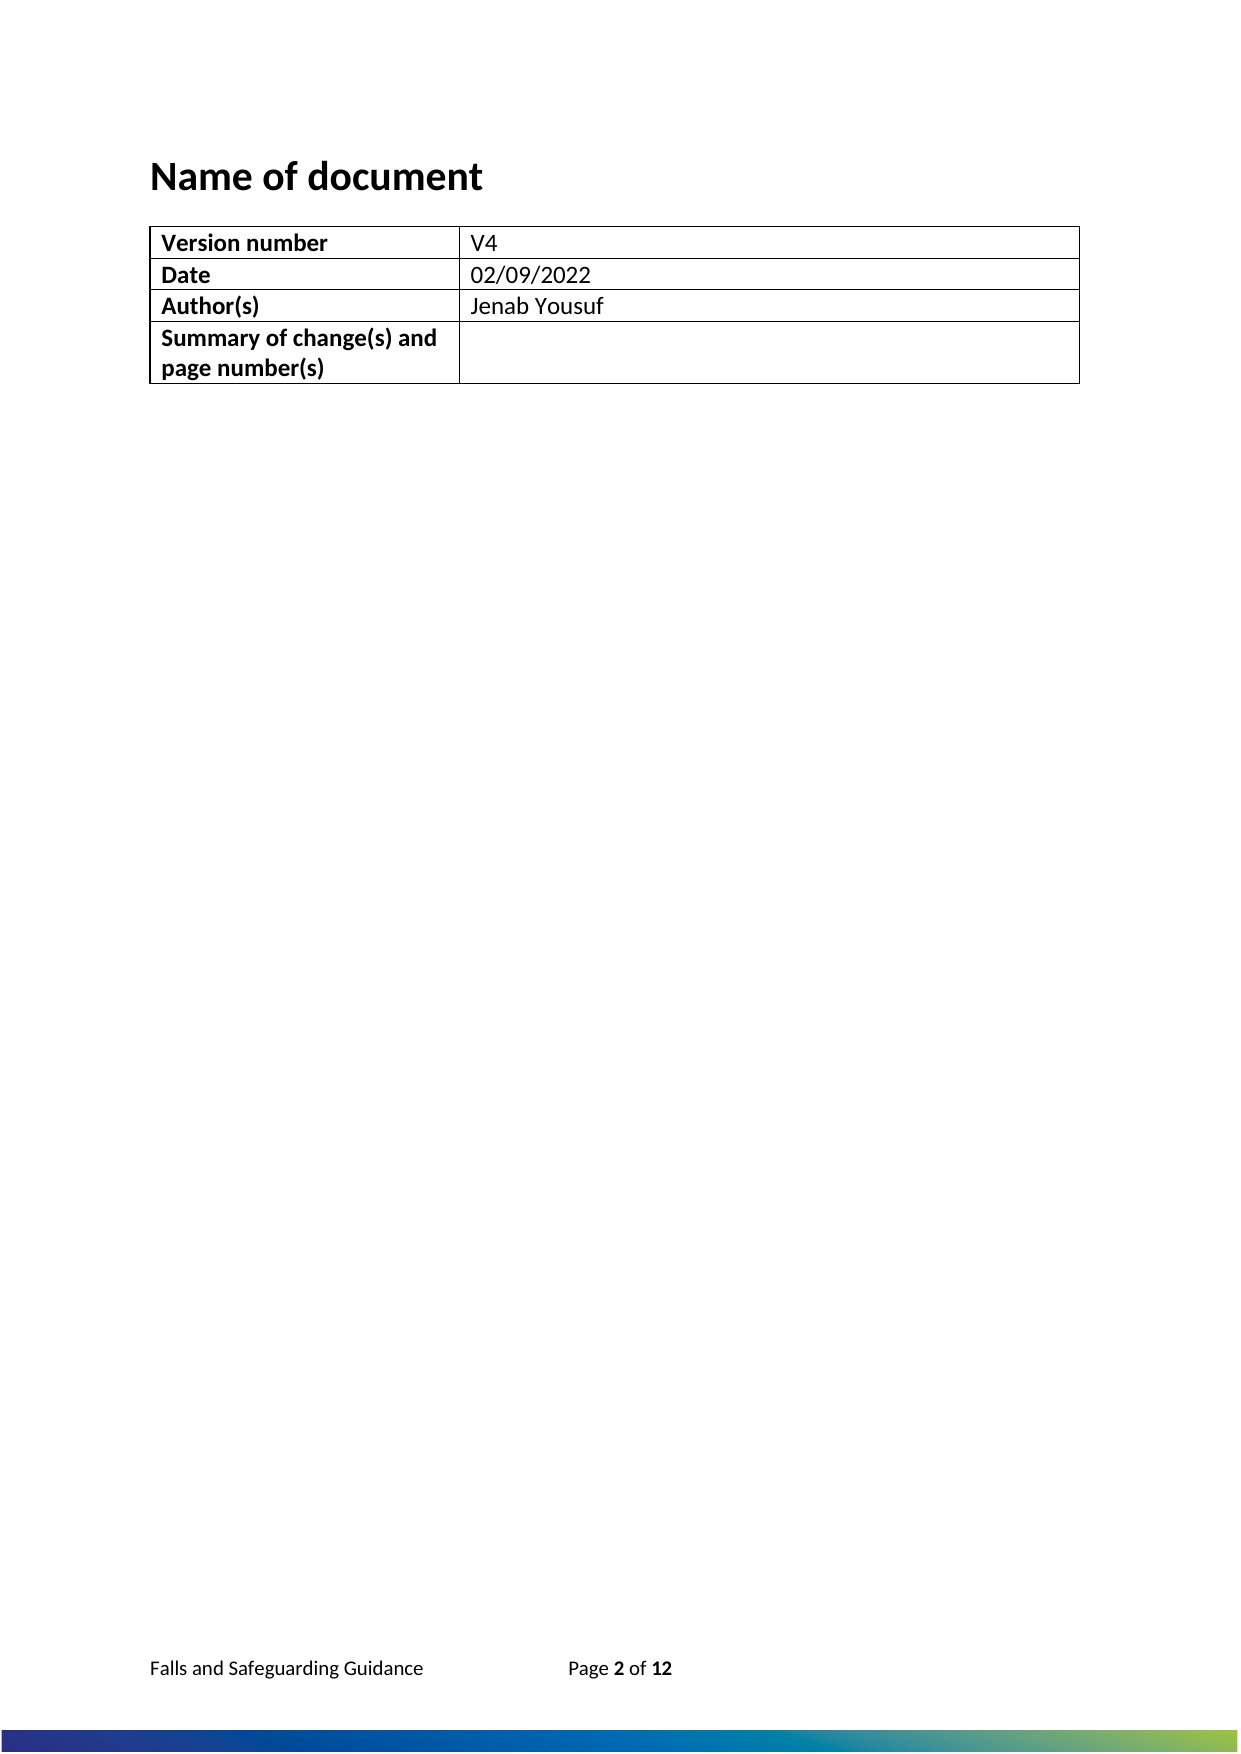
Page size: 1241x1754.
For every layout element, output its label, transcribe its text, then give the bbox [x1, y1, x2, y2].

table_header V4 [460, 227, 1079, 258]
picture [781, 1730, 1236, 1752]
table_cell Author(s) [151, 290, 459, 321]
table_cell Date [151, 259, 459, 289]
picture [0, 1730, 722, 1752]
subtitle Name of document [150, 150, 1090, 201]
table_cell Jenab Yousuf [460, 290, 1079, 321]
table_header Version number [151, 227, 459, 258]
table_cell 02/09/2022 [460, 259, 1079, 289]
table_cell Summary of change(s) and page number(s) [151, 322, 459, 383]
table_cell [460, 322, 1079, 383]
